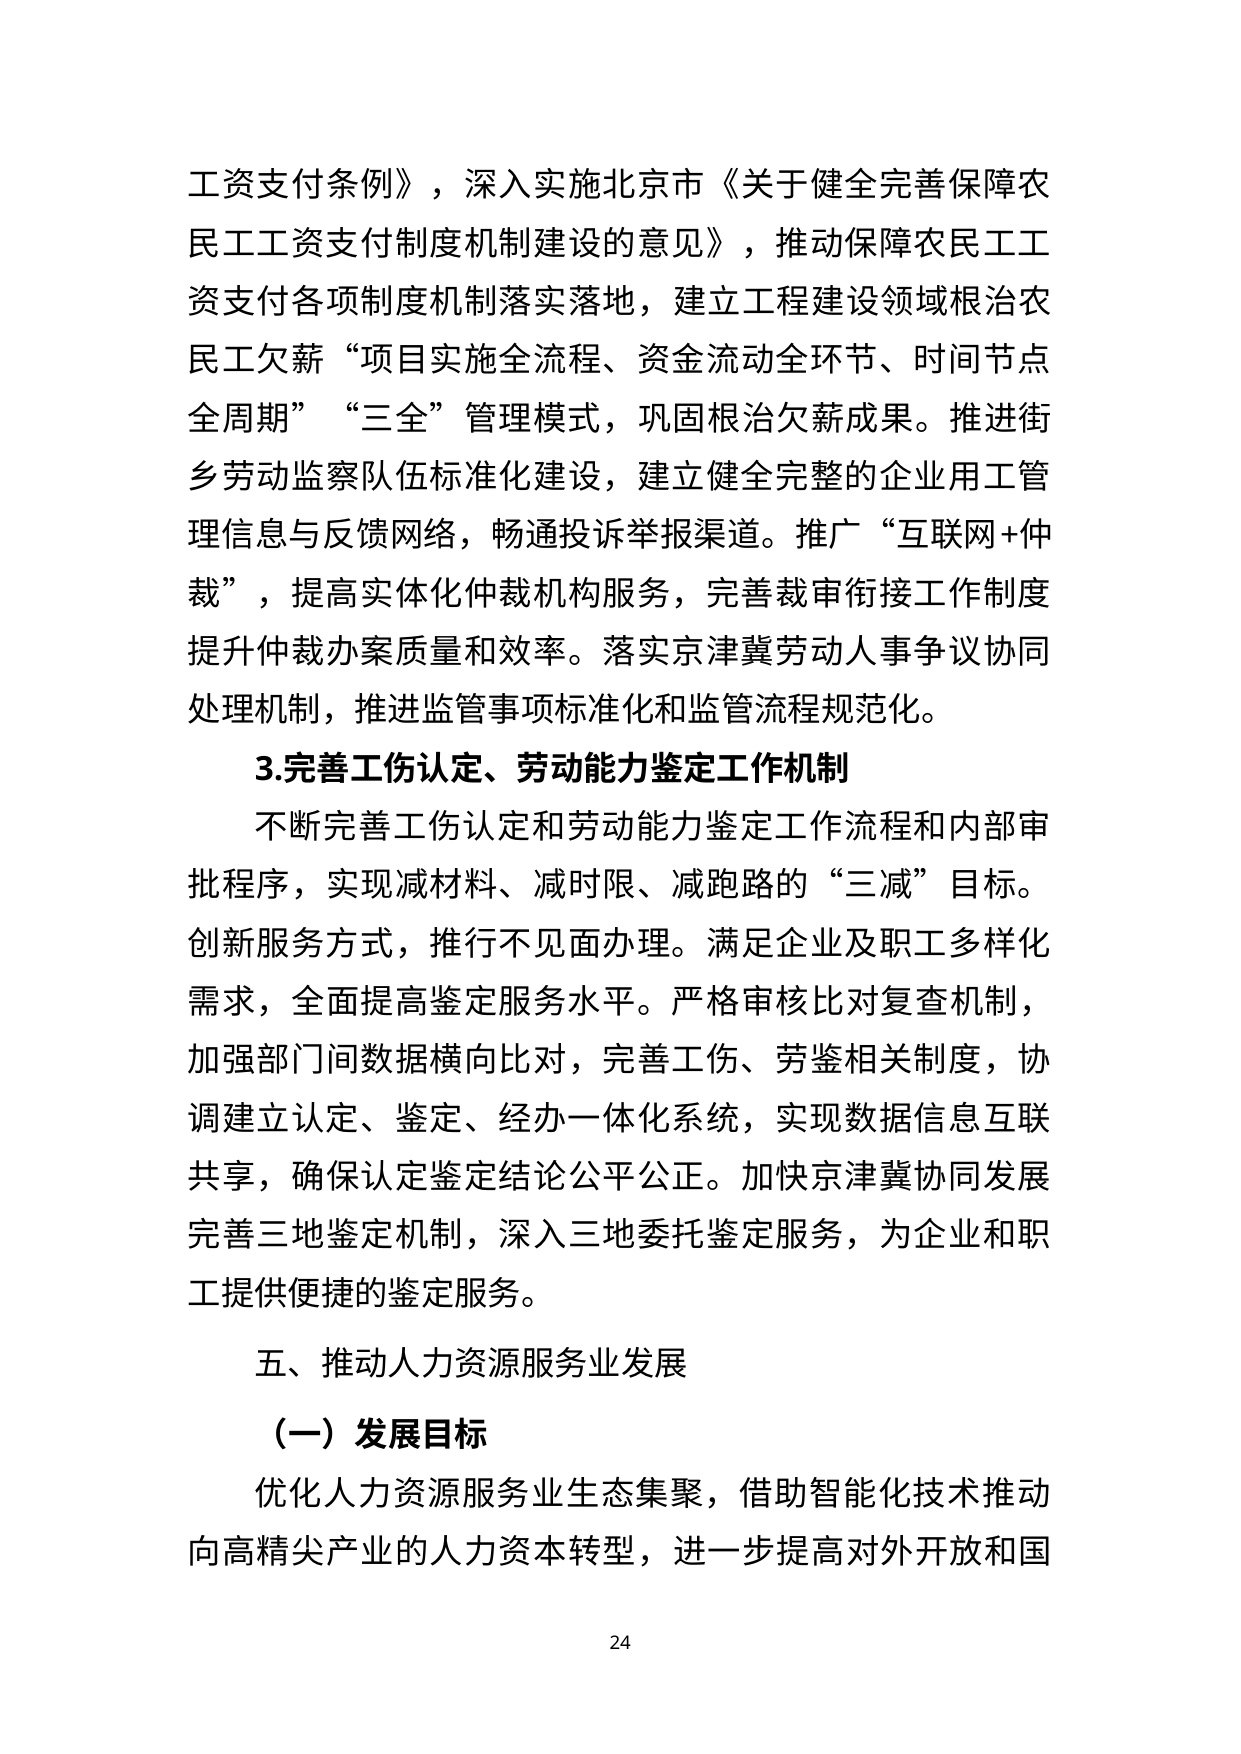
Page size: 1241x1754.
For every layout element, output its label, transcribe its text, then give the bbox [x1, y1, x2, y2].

subtitle 3.完善工伤认定、劳动能力鉴定工作机制 [187, 733, 1053, 792]
subtitle 五、推动人力资源服务业发展 [187, 1329, 1053, 1387]
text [187, 1458, 1053, 1575]
subtitle （一）发展目标 [187, 1400, 1053, 1458]
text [187, 150, 1053, 733]
text 不断完善工伤认定和劳动能力鉴定工作流程和内部审批程序，实现减材料、减时限、减跑路的“三减”目标。创新服务方式，推行不见面办理。满足企业及职工多样化需求，全面提高鉴定服务水平。严格审核比对复查机制，加强部门间数据横向比对，完善工伤、劳鉴相关制度，协调建立认定、鉴定、经办一体化系统，实现数据信息互联共享，确保认定鉴定结论公平公正。加快京津冀协同发展，完善三地鉴定机制，深入三地委托鉴定服务，为企业和职工提供便捷的鉴定服务。 [187, 792, 1053, 1317]
